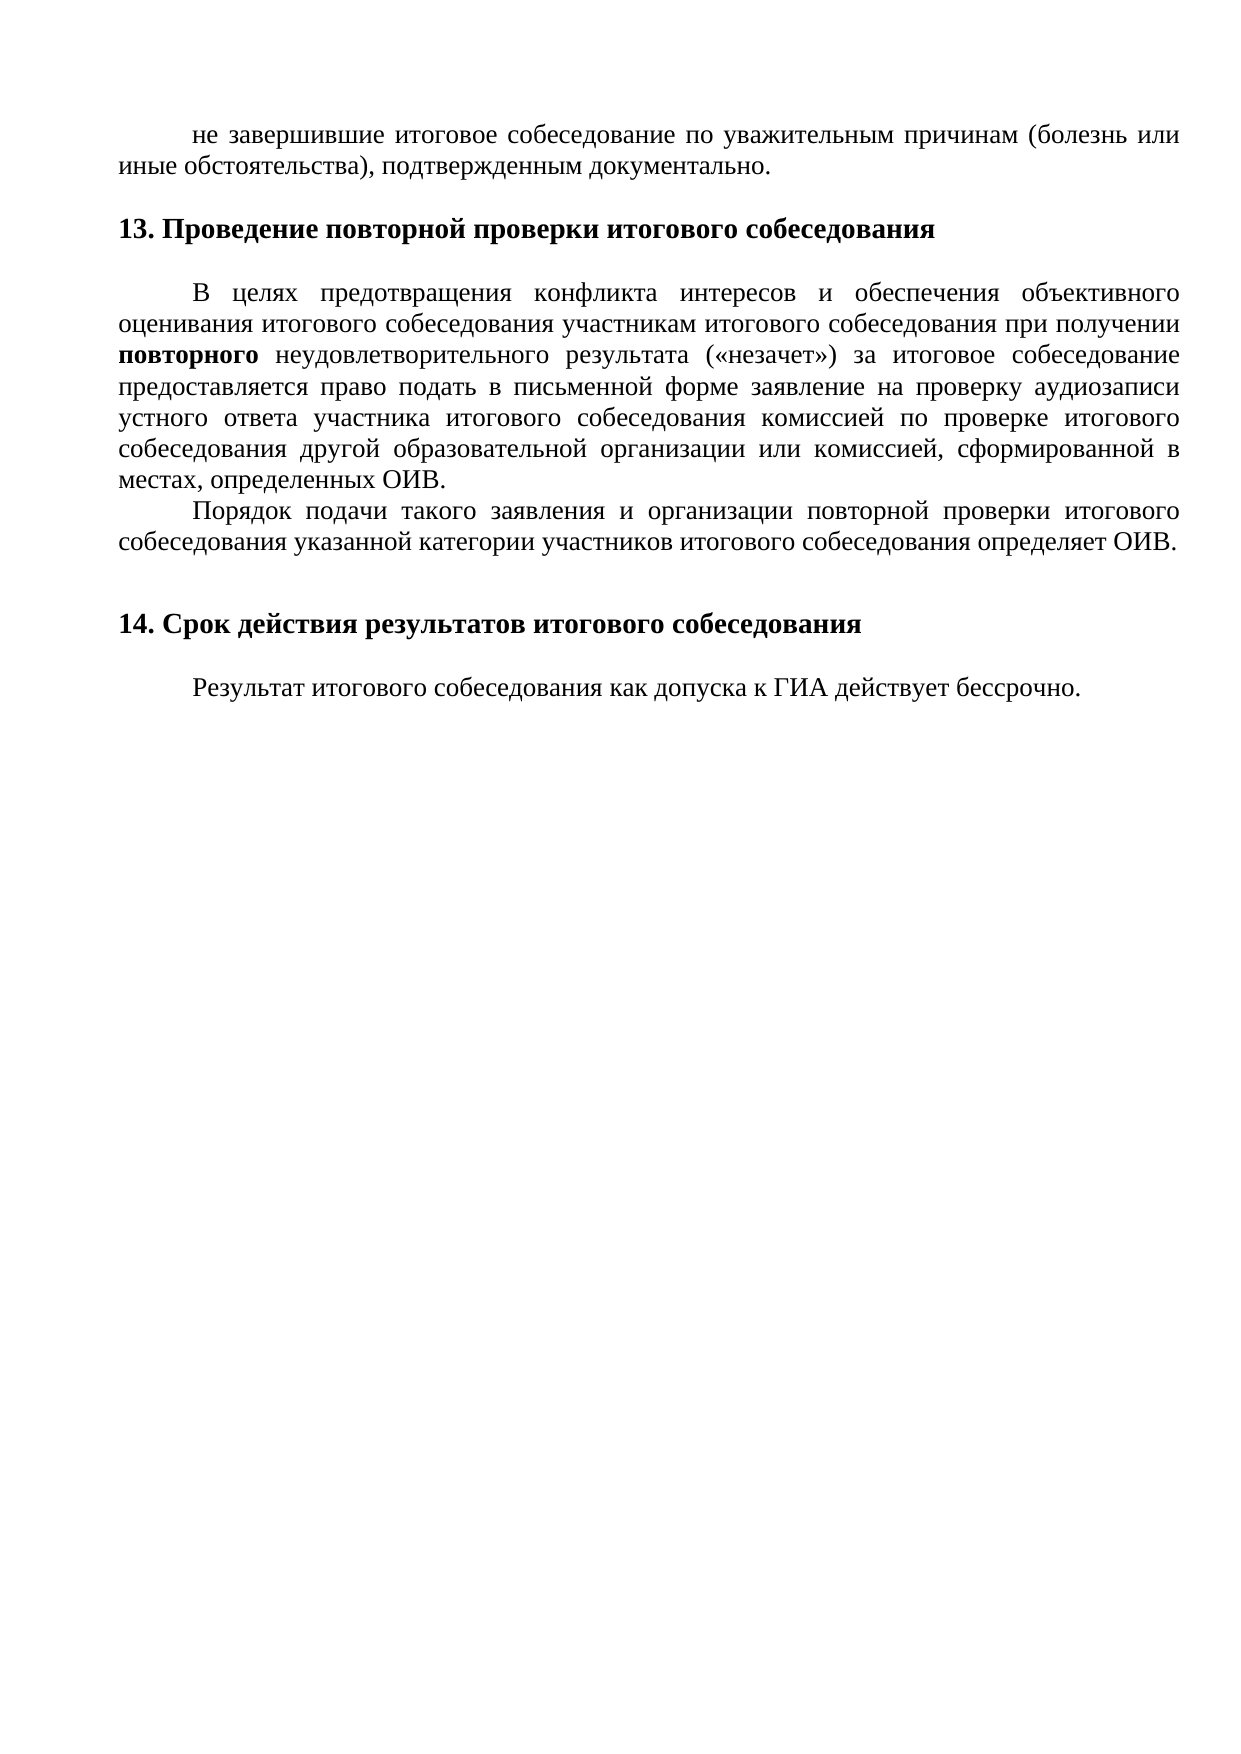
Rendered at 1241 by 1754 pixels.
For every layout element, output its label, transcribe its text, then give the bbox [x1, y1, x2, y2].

text не завершившие итоговое собеседование по уважительным причинам (болезнь или иные обстоятельства), подтвержденным документально. [118, 118, 1181, 180]
text Порядок подачи такого заявления и организации повторной проверки итогового собеседования указанной категории участников итогового собеседования определяет ОИВ. [118, 494, 1181, 557]
subtitle 14. Срок действия результатов итогового собеседования [118, 607, 1181, 640]
subtitle 13. Проведение повторной проверки итогового собеседования [118, 212, 1181, 245]
text Результат итогового собеседования как допуска к ГИА действует бессрочно. [118, 671, 1181, 702]
text В целях предотвращения конфликта интересов и обеспечения объективного оценивания итогового собеседования участникам итогового собеседования при получении повторного неудовлетворительного результата («незачет») за итоговое собеседование предоставляется право подать в письменной форме заявление на проверку аудиозаписи устного ответа участника итогового собеседования комиссией по проверке итогового собеседования другой образовательной организации или комиссией, сформированной в местах, определенных ОИВ. [118, 276, 1181, 494]
